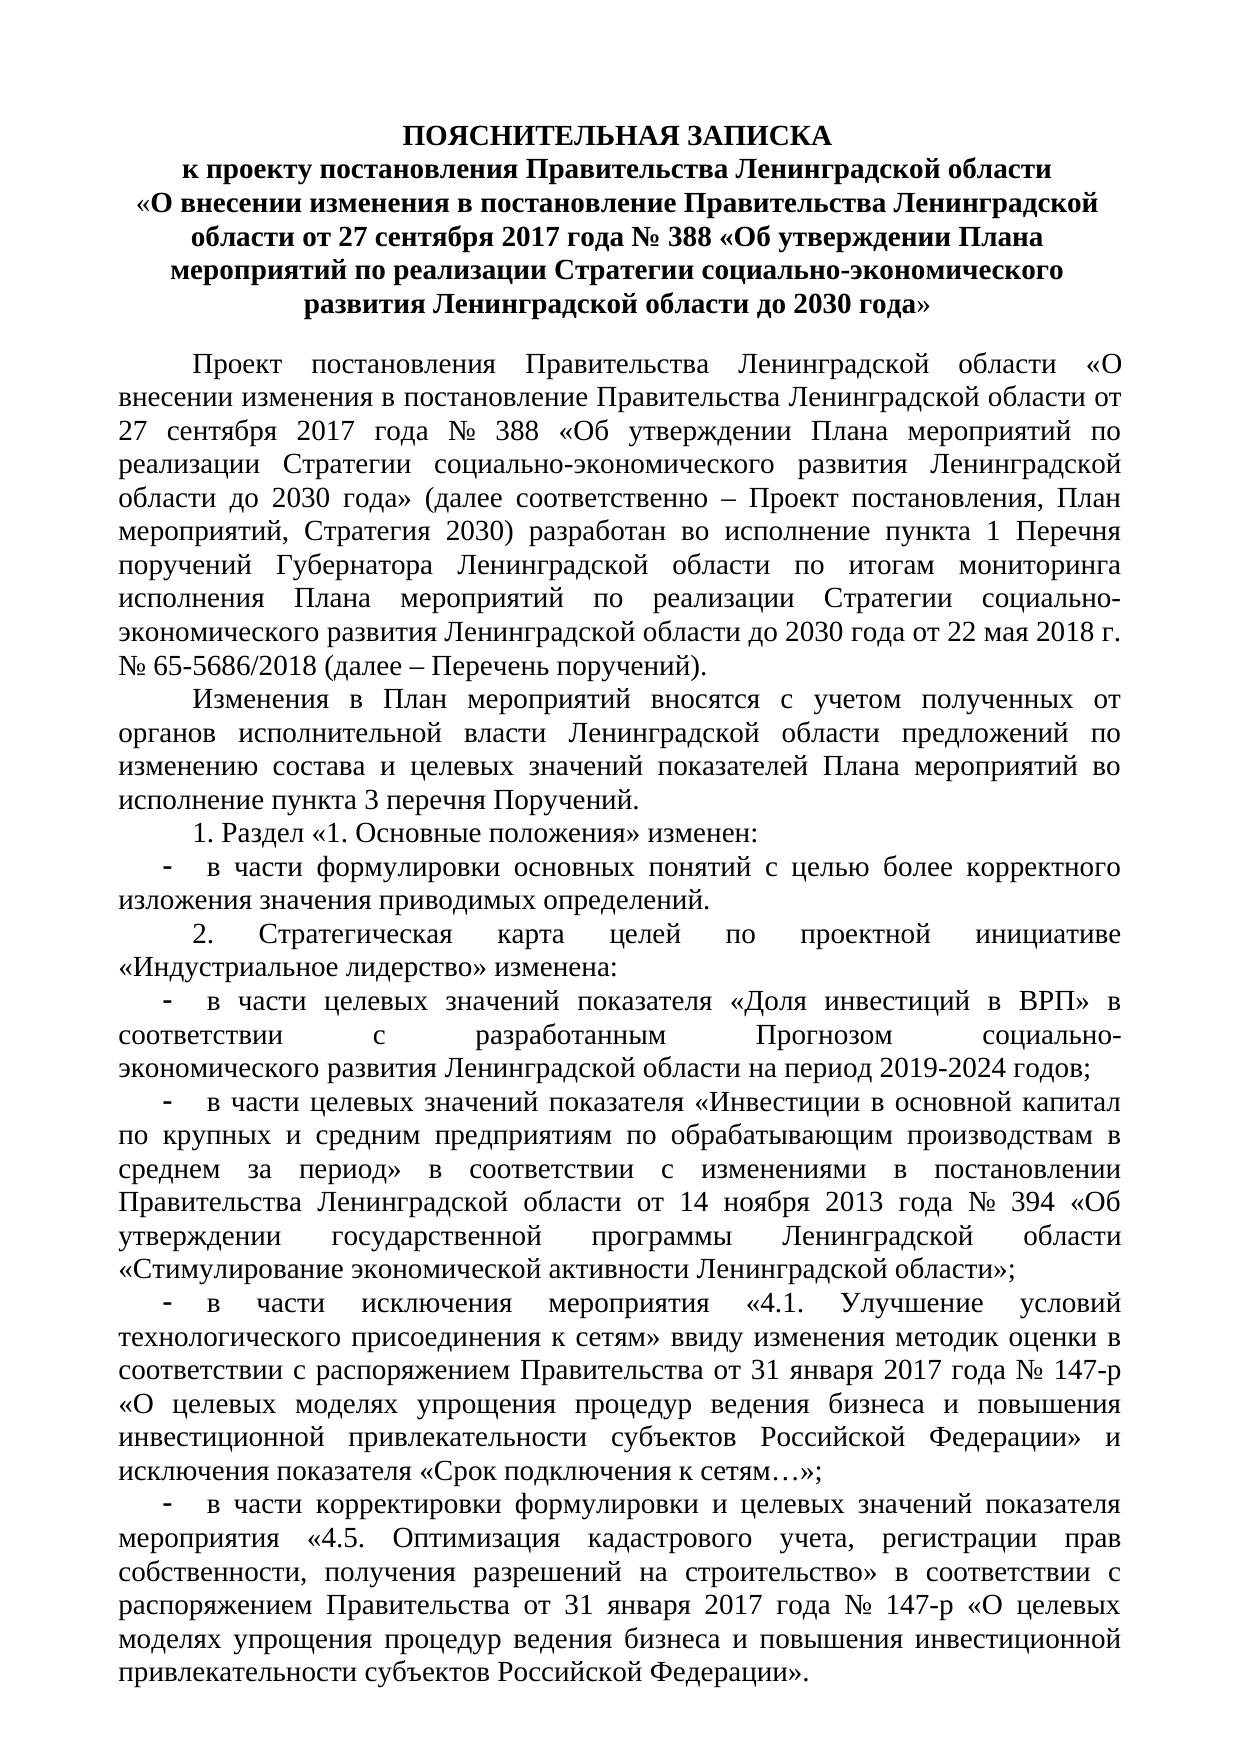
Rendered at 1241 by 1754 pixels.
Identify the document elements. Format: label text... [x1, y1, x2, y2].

list в части формулировки основных понятий с целью более корректного изложения значения приводимых определений. [118, 849, 1122, 916]
list в части исключения мероприятия «4.1. Улучшение условий технологического присоединения к сетям» ввиду изменения методик оценки в соответствии с распоряжением Правительства от 31 января 2017 года № 147-р «О целевых моделях упрощения процедур ведения бизнеса и повышения инвестиционной привлекательности субъектов Российской Федерации» и исключения показателя «Срок подключения к сетям…»; [118, 1285, 1122, 1487]
list в части целевых значений показателя «Инвестиции в основной капитал по крупных и средним предприятиям по обрабатывающим производствам в среднем за период» в соответствии с изменениями в постановлении Правительства Ленинградской области от 14 ноября 2013 года № 394 «Об утверждении государственной программы Ленинградской области «Стимулирование экономической активности Ленинградской области»; [118, 1084, 1122, 1285]
text 1. Раздел «1. Основные положения» изменен: [118, 815, 1122, 849]
list в части корректировки формулировки и целевых значений показателя мероприятия «4.5. Оптимизация кадастрового учета, регистрации прав собственности, получения разрешений на строительство» в соответствии с распоряжением Правительства от 31 января 2017 года № 147-р «О целевых моделях упрощения процедур ведения бизнеса и повышения инвестиционной привлекательности субъектов Российской Федерации». [118, 1487, 1122, 1688]
text Изменения в План мероприятий вносятся с учетом полученных от органов исполнительной власти Ленинградской области предложений по изменению состава и целевых значений показателей Плана мероприятий во исполнение пункта 3 перечня Поручений. [118, 681, 1122, 815]
text Проект постановления Правительства Ленинградской области «О внесении изменения в постановление Правительства Ленинградской области от 27 сентября 2017 года № 388 «Об утверждении Плана мероприятий по реализации Стратегии социально-экономического развития Ленинградской области до 2030 года» (далее соответственно – Проект постановления, План мероприятий, Стратегия 2030) разработан во исполнение пункта 1 Перечня поручений Губернатора Ленинградской области по итогам мониторинга исполнения Плана мероприятий по реализации Стратегии социально-экономического развития Ленинградской области до 2030 года от 22 мая 2018 г. № 65-5686/2018 (далее – Перечень поручений). [118, 346, 1122, 681]
subtitle к проекту постановления Правительства Ленинградской области [118, 152, 1116, 185]
text 2. Стратегическая карта целей по проектной инициативе «Индустриальное лидерство» изменена: [118, 916, 1122, 983]
text ПОЯСНИТЕЛЬНАЯ ЗАПИСКА [118, 118, 1116, 152]
list в части целевых значений показателя «Доля инвестиций в ВРП» в соответствии с разработанным Прогнозом социально-экономического развития Ленинградской области на период 2019-2024 годов; [118, 983, 1122, 1084]
text «О внесении изменения в постановление Правительства Ленинградской области от 27 сентября 2017 года № 388 «Об утверждении Плана мероприятий по реализации Стратегии социально-экономического развития Ленинградской области до 2030 года» [118, 185, 1116, 319]
